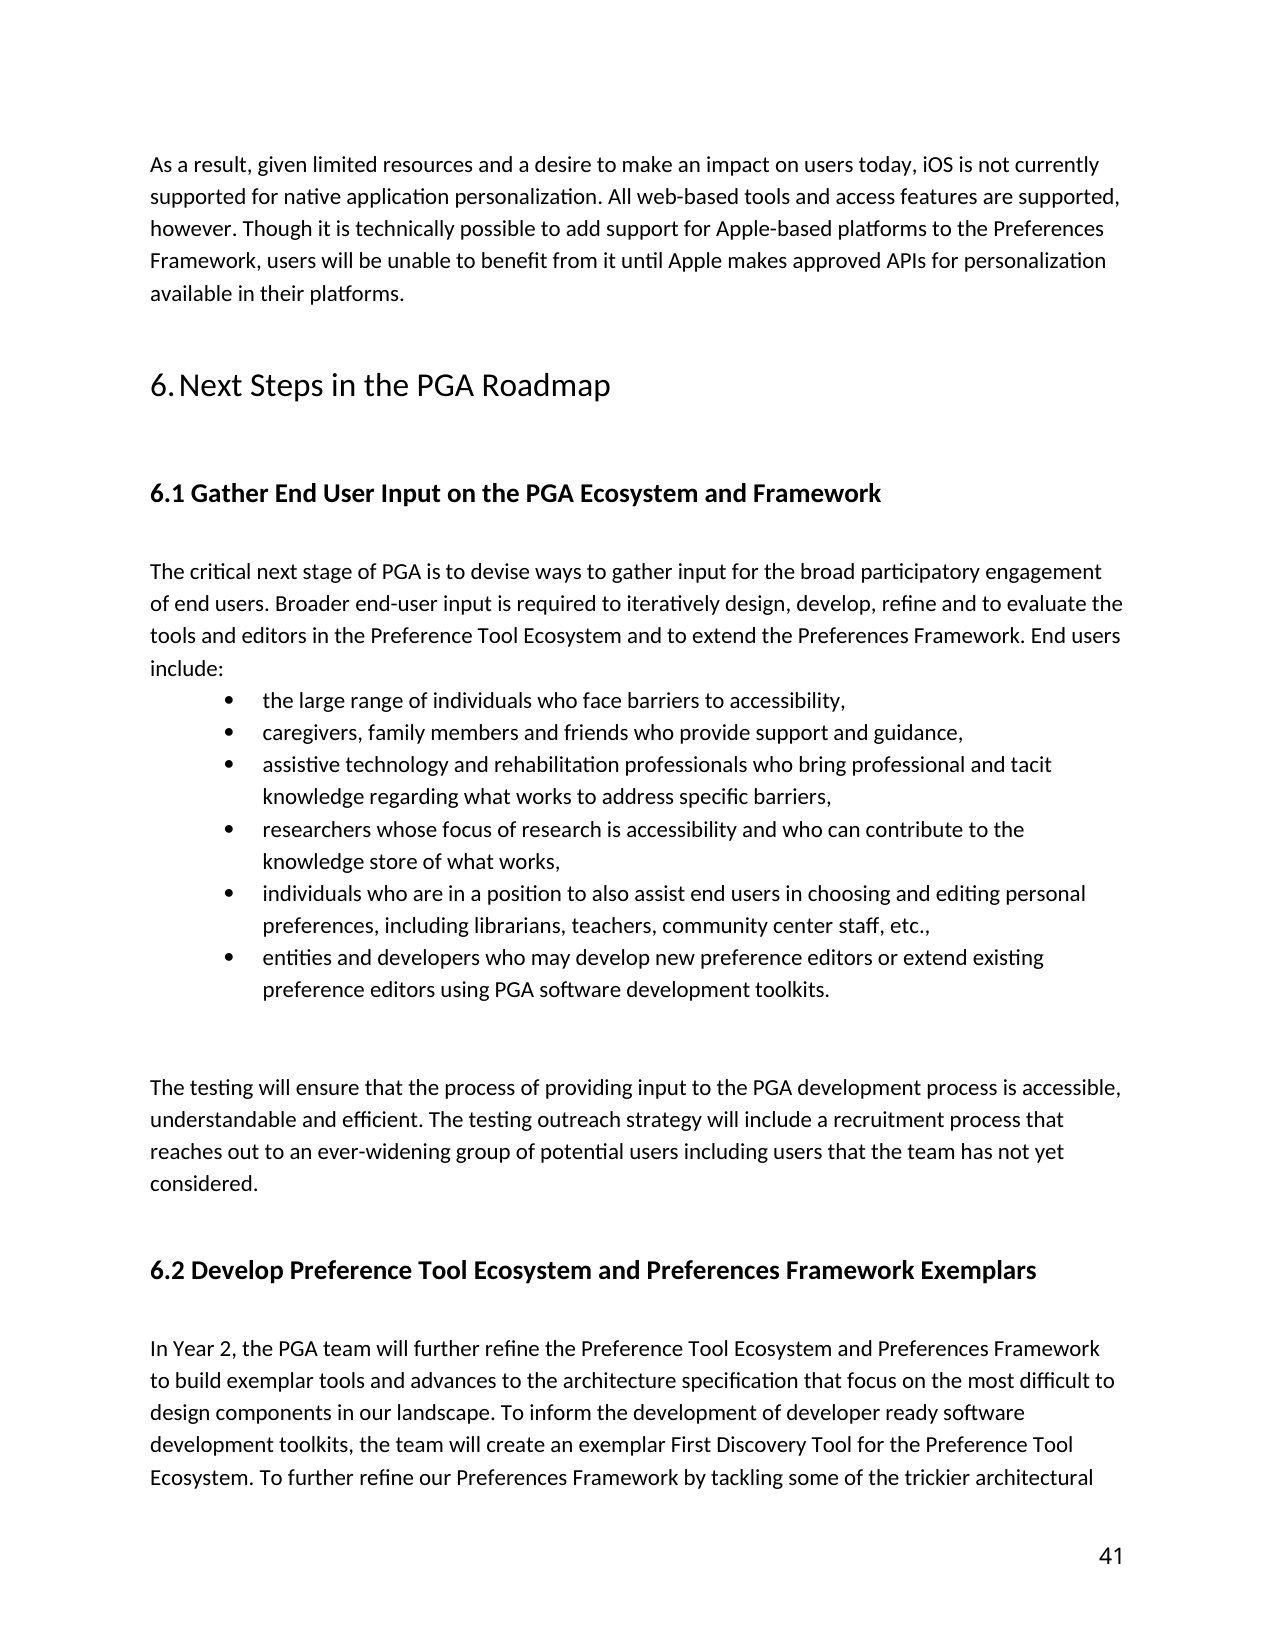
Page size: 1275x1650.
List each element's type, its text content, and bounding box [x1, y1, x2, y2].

list researchers whose focus of research is accessibility and who can contribute to the knowledge store of what works, [225, 815, 1125, 875]
list caregivers, family members and friends who provide support and guidance, [225, 718, 1125, 746]
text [150, 1334, 1125, 1491]
text The critical next stage of PGA is to devise ways to gather input for the broad participatory engagement of end users. Broader end-user input is required to iteratively design, develop, refine and to evaluate the tools and editors in the Preference Tool Ecosystem and to extend the Preferences Framework. End users include: [150, 557, 1125, 682]
list the large range of individuals who face barriers to accessibility, [225, 686, 1125, 714]
list entities and developers who may develop new preference editors or extend existing preference editors using PGA software development toolkits. [225, 943, 1125, 1004]
text The testing will ensure that the process of providing input to the PGA development process is accessible, understandable and efficient. The testing outreach strategy will include a recruitment process that reaches out to an ever-widening group of potential users including users that the team has not yet considered. [150, 1073, 1125, 1198]
text As a result, given limited resources and a desire to make an impact on users today, iOS is not currently supported for native application personalization. All web-based tools and access features are supported, however. Though it is technically possible to add support for Apple-based platforms to the Preferences Framework, users will be unable to benefit from it until Apple makes approved APIs for personalization available in their platforms. [150, 150, 1125, 307]
subtitle 6.2 Develop Preference Tool Ecosystem and Preferences Framework Exemplars [150, 1253, 1125, 1286]
list assistive technology and rehabilitation professionals who bring professional and tacit knowledge regarding what works to address specific barriers, [225, 750, 1125, 811]
subtitle 6.1 Gather End User Input on the PGA Ecosystem and Framework [150, 476, 1125, 509]
subtitle 6. Next Steps in the PGA Roadmap [150, 364, 1125, 405]
list individuals who are in a position to also assist end users in choosing and editing personal preferences, including librarians, teachers, community center staff, etc., [225, 879, 1125, 939]
